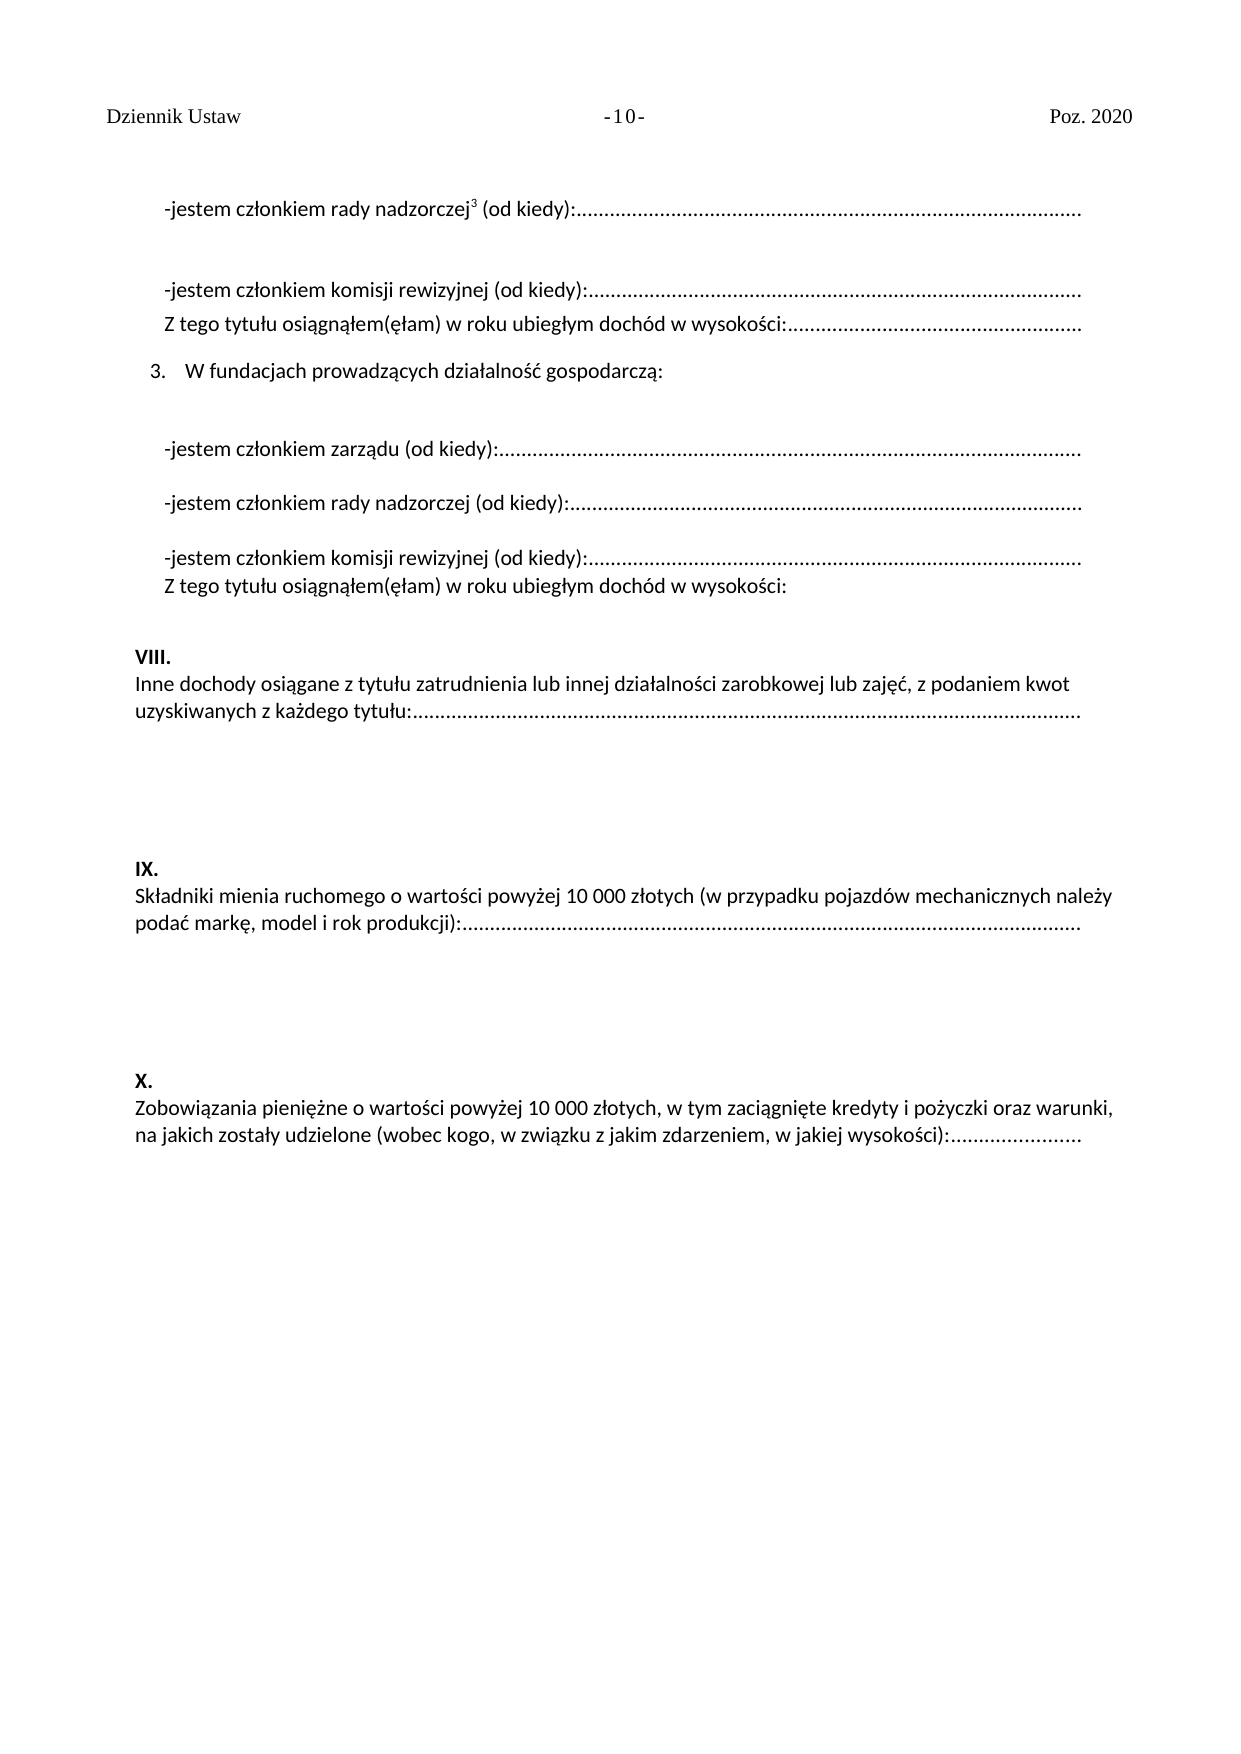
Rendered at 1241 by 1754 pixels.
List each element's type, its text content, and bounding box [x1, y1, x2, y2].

text -jestem członkiem rady nadzorczej (od kiedy): [164, 467, 1137, 522]
text IX. [135, 855, 1137, 882]
list W fundacjach prowadzących działalność gospodarczą: [149, 361, 1137, 383]
text -jestem członkiem zarządu (od kiedy): [164, 413, 1137, 467]
text -jestem członkiem rady nadzorczej3 (od kiedy): [164, 151, 1137, 232]
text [164, 314, 1137, 336]
text -jestem członkiem komisji rewizyjnej (od kiedy): [164, 522, 1137, 576]
text X. [135, 1067, 1137, 1094]
text Inne dochody osiągane z tytułu zatrudnienia lub innej działalności zarobkowej lub zajęć, z podaniem kwot uzyskiwanych z każdego tytułu: [135, 670, 1137, 724]
text VIII. [135, 643, 1137, 670]
text Z tego tytułu osiągnąłem(ęłam) w roku ubiegłym dochód w wysokości: [164, 576, 1137, 598]
text Składniki mienia ruchomego o wartości powyżej 10 000 złotych (w przypadku pojazdów mechanicznych należy podać markę, model i rok produkcji): [135, 882, 1137, 936]
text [164, 232, 1137, 314]
text Zobowiązania pieniężne o wartości powyżej 10 000 złotych, w tym zaciągnięte kredyty i pożyczki oraz warunki, na jakich zostały udzielone (wobec kogo, w związku z jakim zdarzeniem, w jakiej wysokości): [135, 1094, 1137, 1148]
